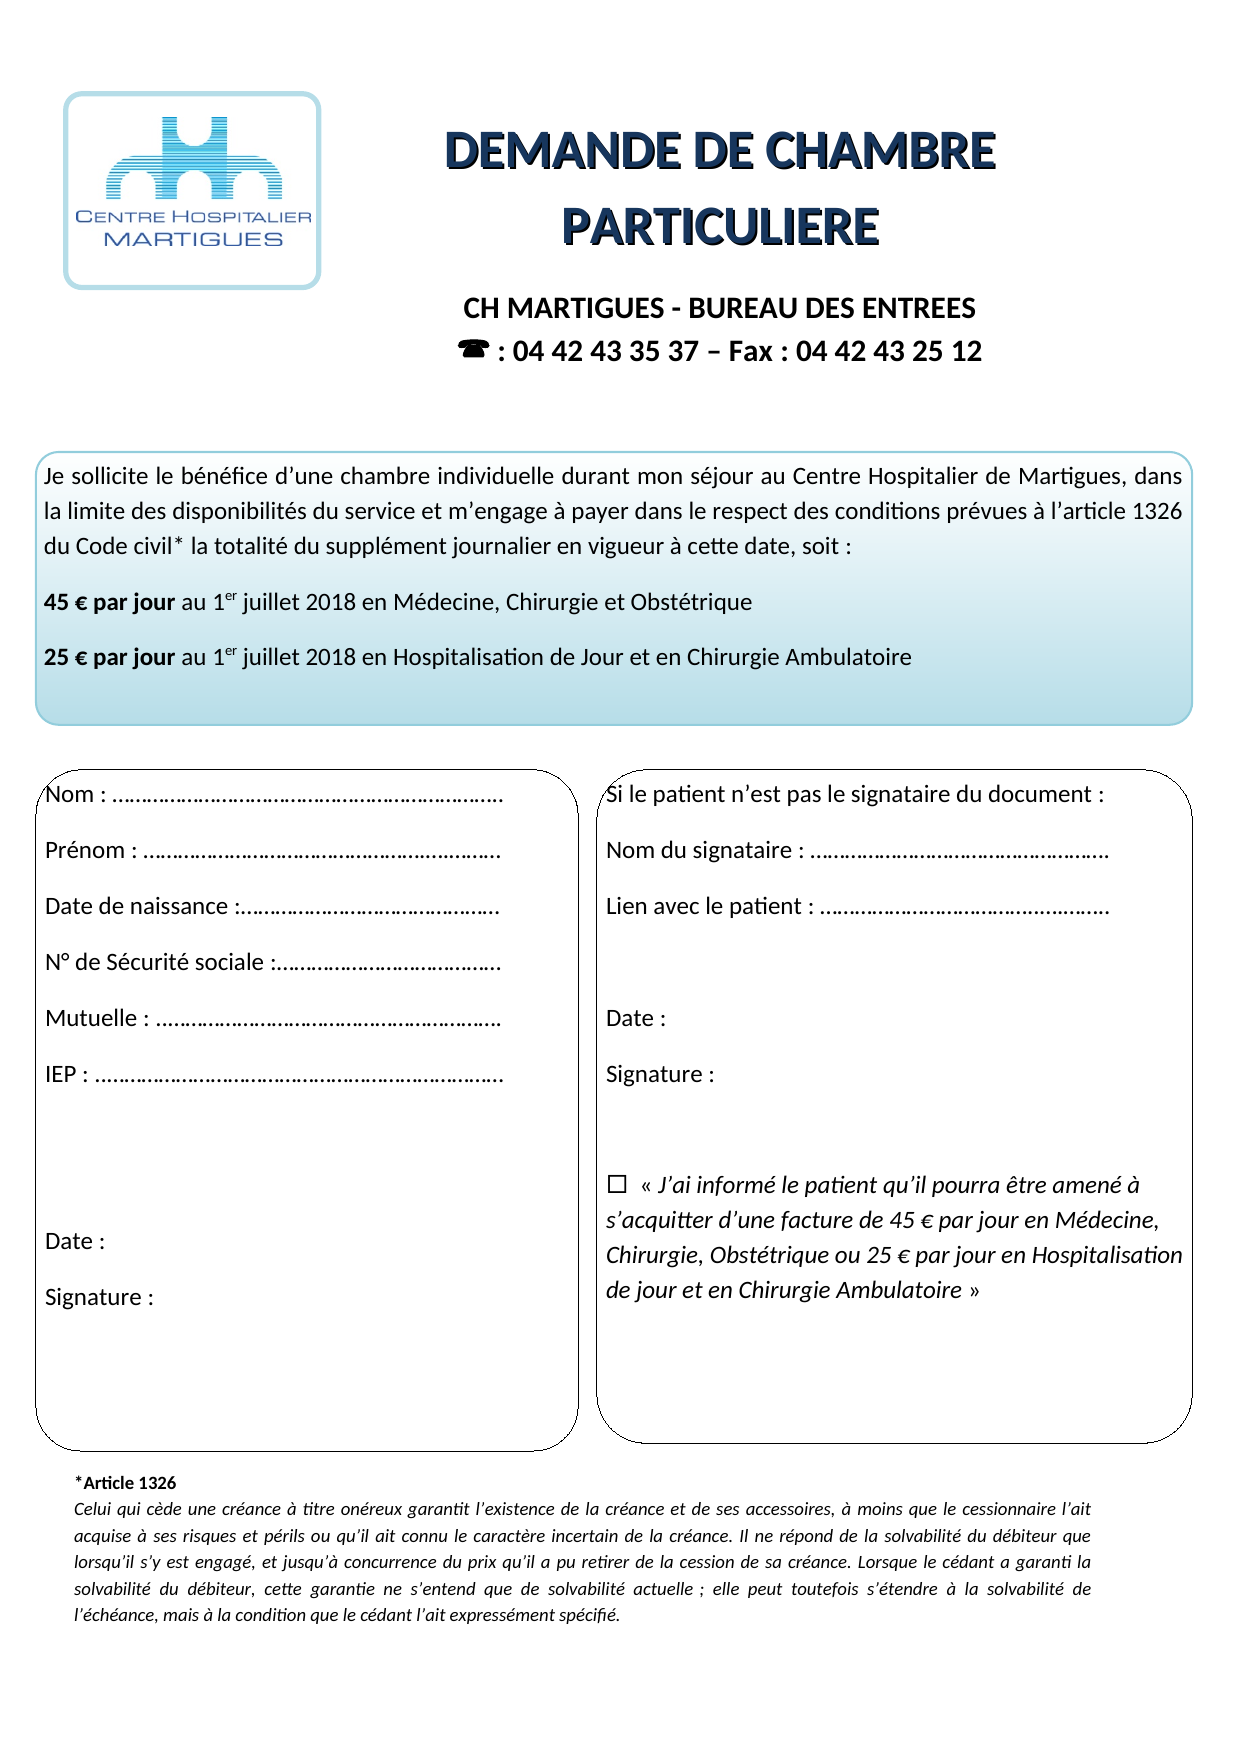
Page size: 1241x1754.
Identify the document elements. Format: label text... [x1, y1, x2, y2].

text Celui qui cède une créance à titre onéreux garantit l’existence de la créance et de ses accessoires, à moins que le cessionnaire l’ait acquise à ses risques et périls ou qu’il ait connu le caractère incertain de la créance. Il ne répond de la solvabilité du débiteur que lorsqu’il s’y est engagé, et jusqu’à concurrence du prix qu’il a pu retirer de la cession de sa créance. Lorsque le cédant a garanti la solvabilité du débiteur, cette garantie ne s’entend que de solvabilité actuelle ; elle peut toutefois s’étendre à la solvabilité de l’échéance, mais à la condition que le cédant l’ait expressément spécifié. [74, 1498, 1093, 1626]
text *Article 1326 [74, 1471, 1093, 1494]
picture [76, 117, 311, 246]
